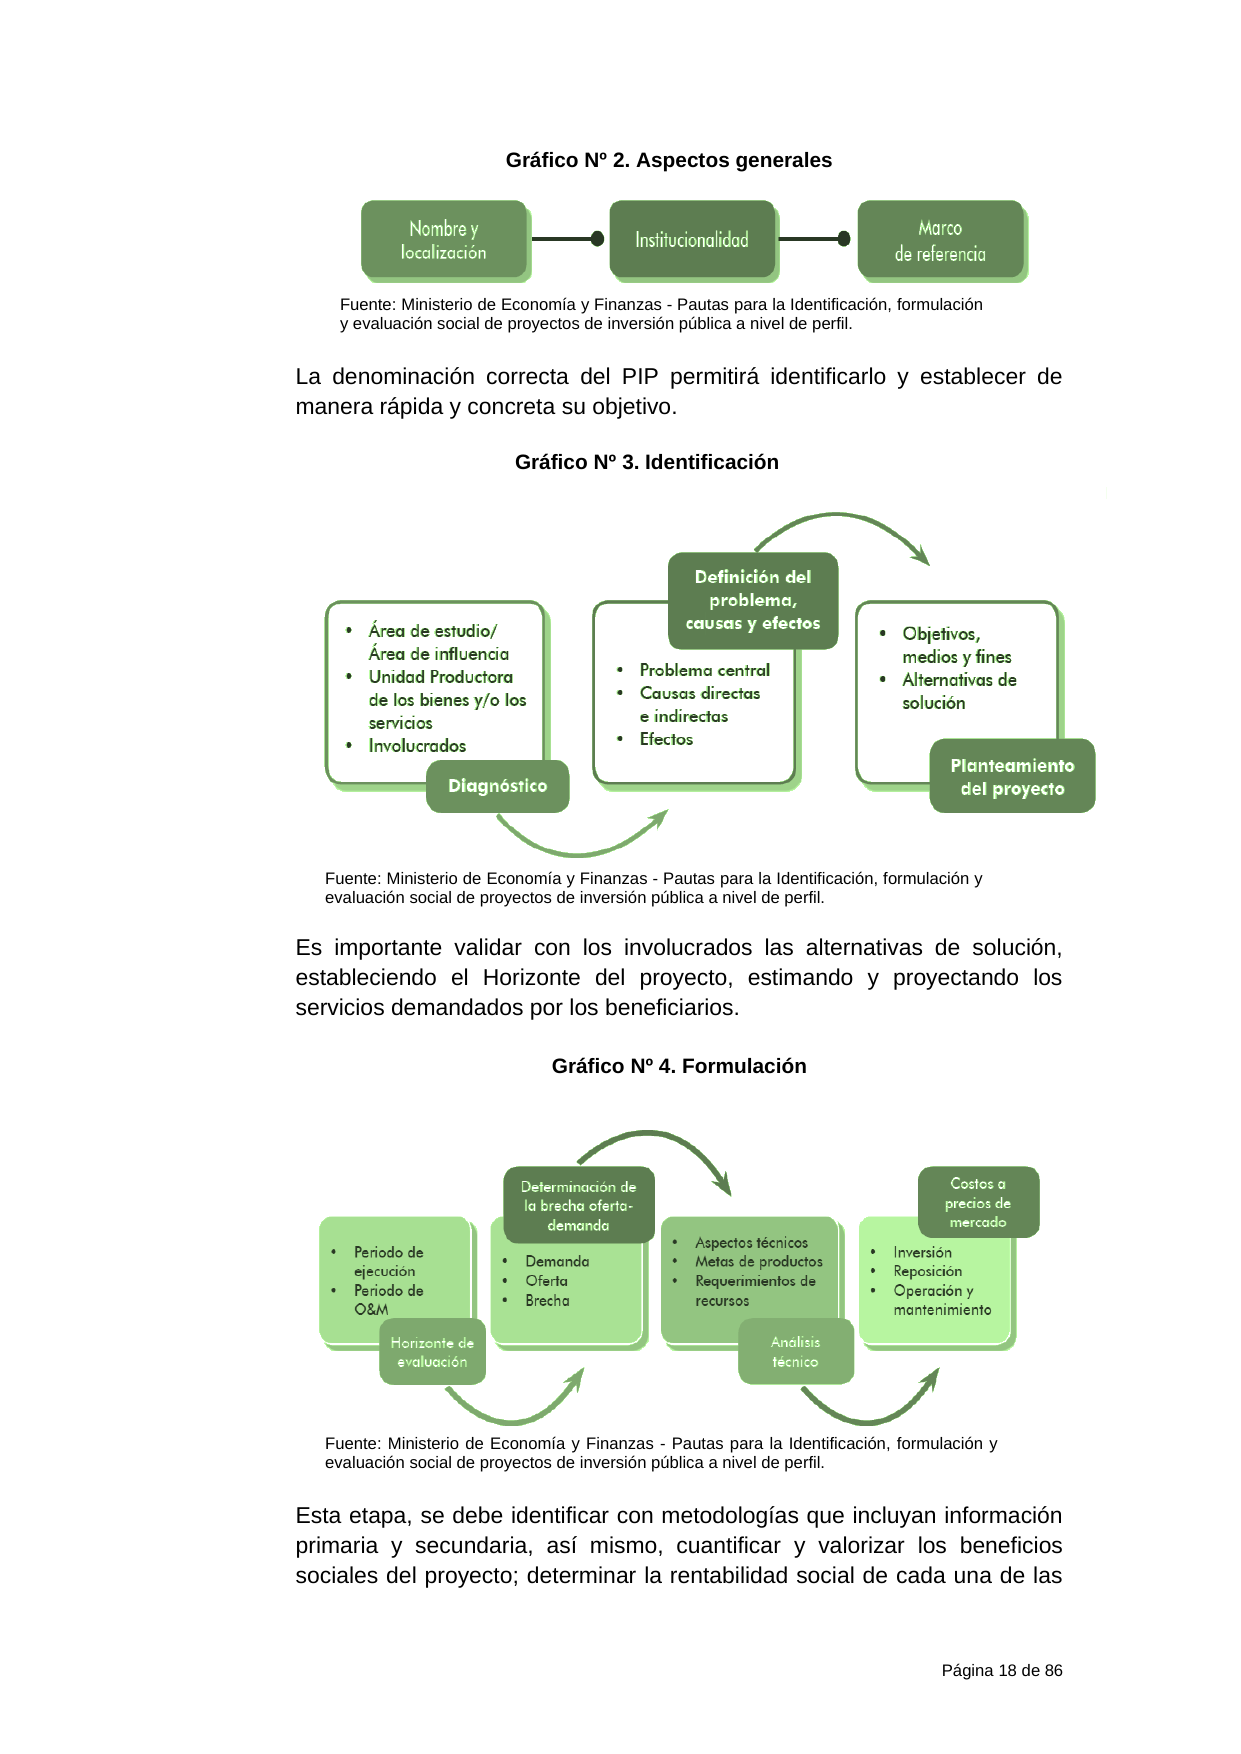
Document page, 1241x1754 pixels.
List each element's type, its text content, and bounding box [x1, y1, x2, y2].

text Gráfico Nº 3. Identificación [295, 449, 999, 473]
text Gráfico Nº 2. Aspectos generales [339, 148, 999, 172]
list La denominación correcta del PIP permitirá identificarlo y establecer de manera rápida y concreta su objetivo. [295, 363, 1063, 419]
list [295, 1502, 1063, 1589]
list Gráfico Nº 4. Formulación [295, 1054, 1063, 1078]
list Es importante validar con los involucrados las alternativas de solución, estableciendo el Horizonte del proyecto, estimando y proyectando los servicios demandados por los beneficiarios. [295, 933, 1063, 1020]
